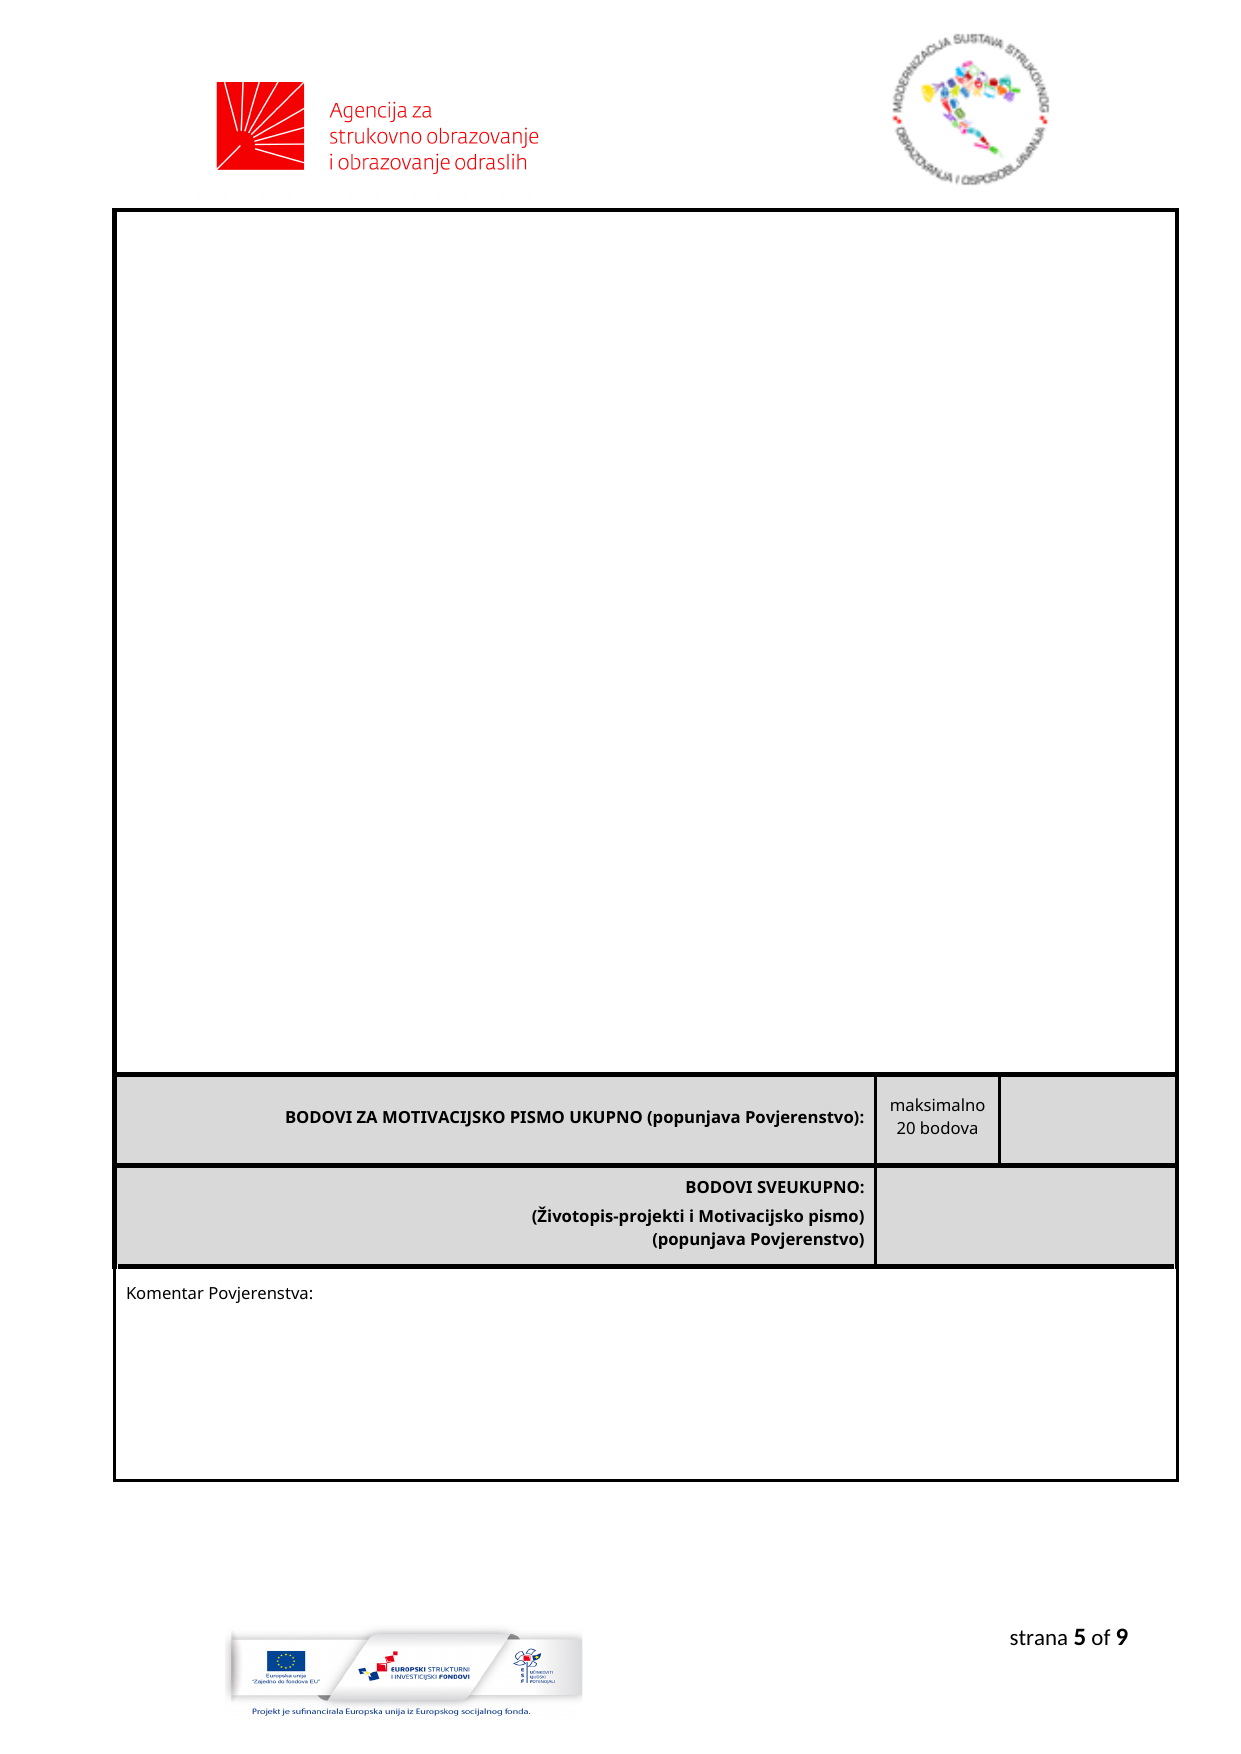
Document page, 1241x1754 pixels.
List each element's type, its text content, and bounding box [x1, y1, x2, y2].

table_cell [877, 1168, 1175, 1264]
picture [867, 27, 1067, 206]
picture [187, 52, 566, 199]
table_cell Komentar Povjerenstva: [116, 1264, 1176, 1479]
picture [225, 1624, 583, 1720]
table_cell BODOVI SVEUKUPNO: (Životopis-projekti i Motivacijsko pismo) (popunjava Povjerenstvo) [117, 1168, 874, 1264]
table_cell BODOVI ZA MOTIVACIJSKO PISMO UKUPNO (popunjava Povjerenstvo): [117, 1077, 874, 1163]
table_cell [1001, 1077, 1175, 1163]
table_cell maksimalno 20 bodova [877, 1077, 998, 1163]
table_cell [117, 212, 1175, 1072]
